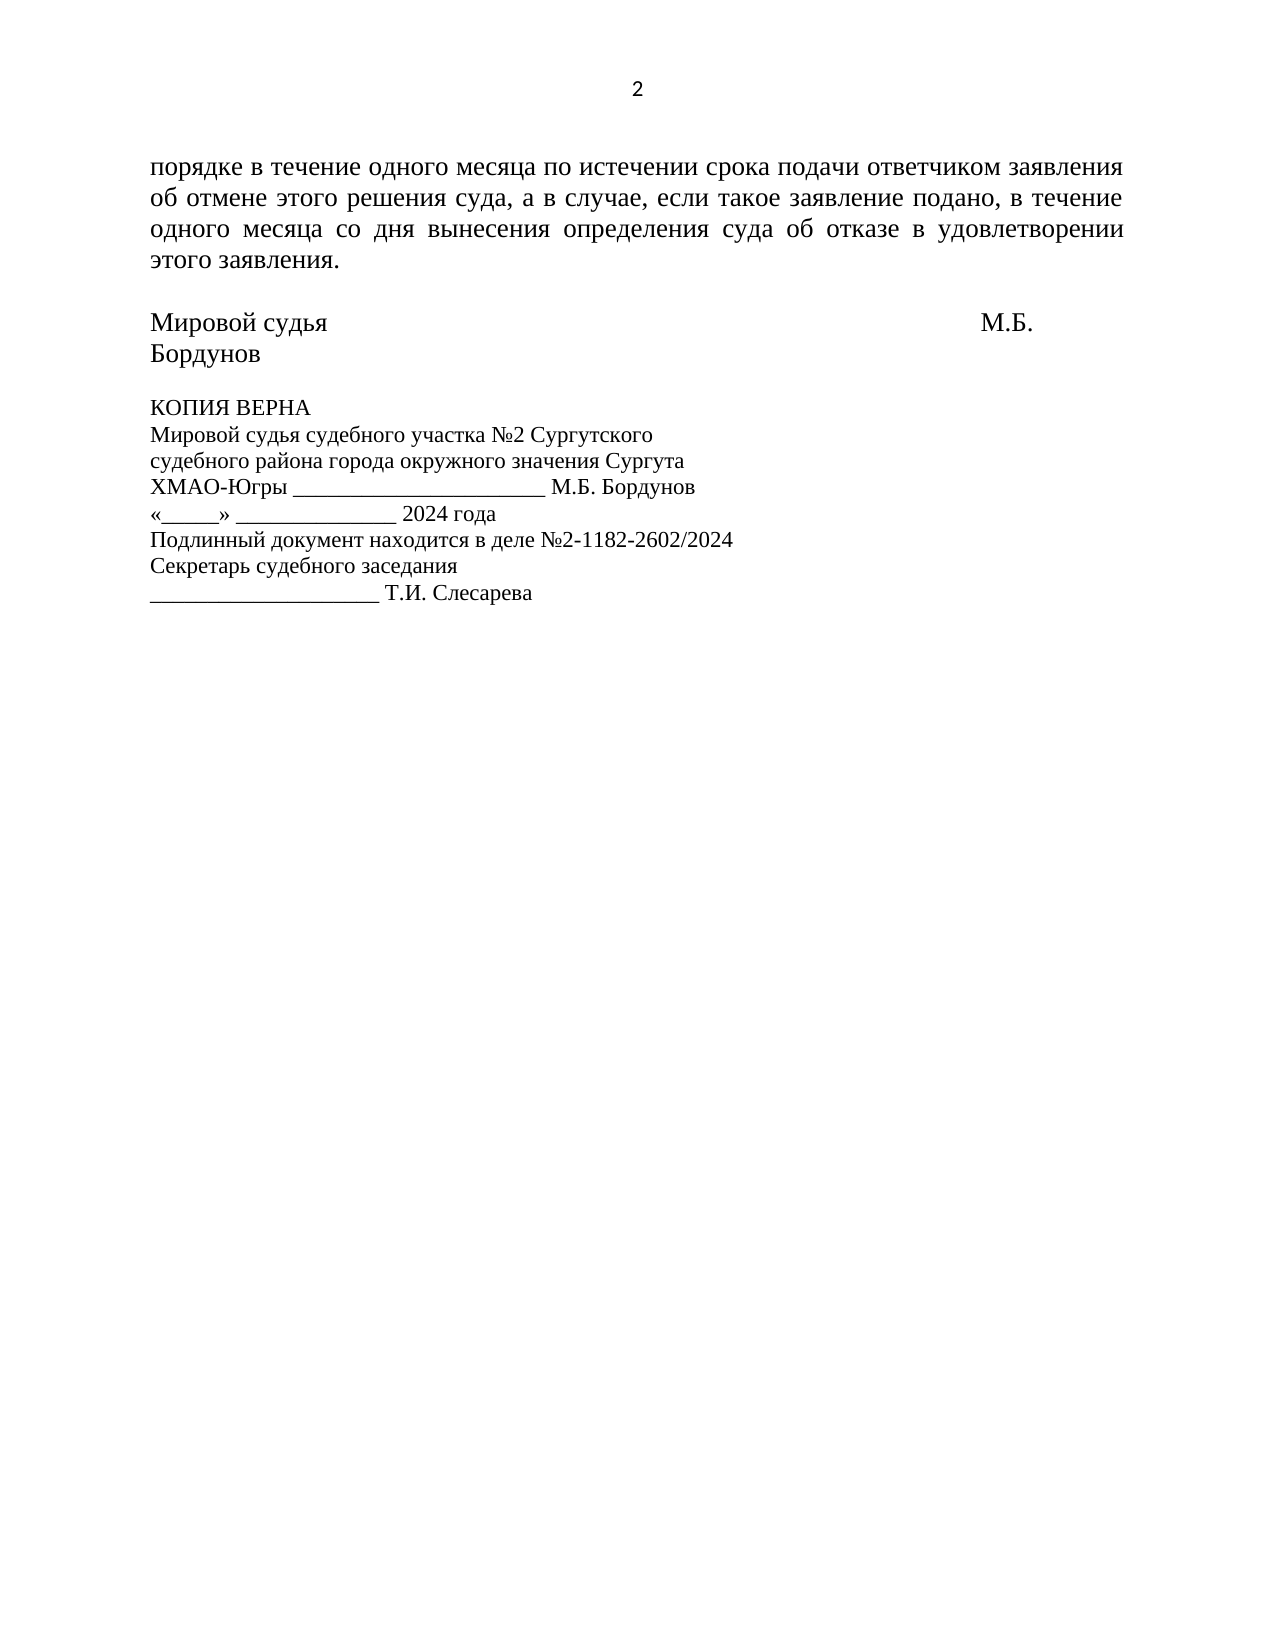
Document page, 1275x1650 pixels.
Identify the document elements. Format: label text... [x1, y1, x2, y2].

text Подлинный документ находится в деле №2-1182-2602/2024 [150, 526, 1125, 552]
text Мировой судья М.Б. Бордунов [150, 306, 1125, 368]
text «_____» ______________ 2024 года [150, 500, 1125, 526]
text Секретарь судебного заседания [150, 552, 1125, 579]
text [150, 150, 1125, 274]
text Мировой судья судебного участка №2 Сургутского [150, 421, 1125, 447]
text ____________________ Т.И. Слесарева [150, 579, 1125, 605]
text КОПИЯ ВЕРНА [150, 394, 1125, 421]
text судебного района города окружного значения Сургута [150, 447, 1125, 473]
text ХМАО-Югры ______________________ М.Б. Бордунов [150, 473, 1125, 500]
